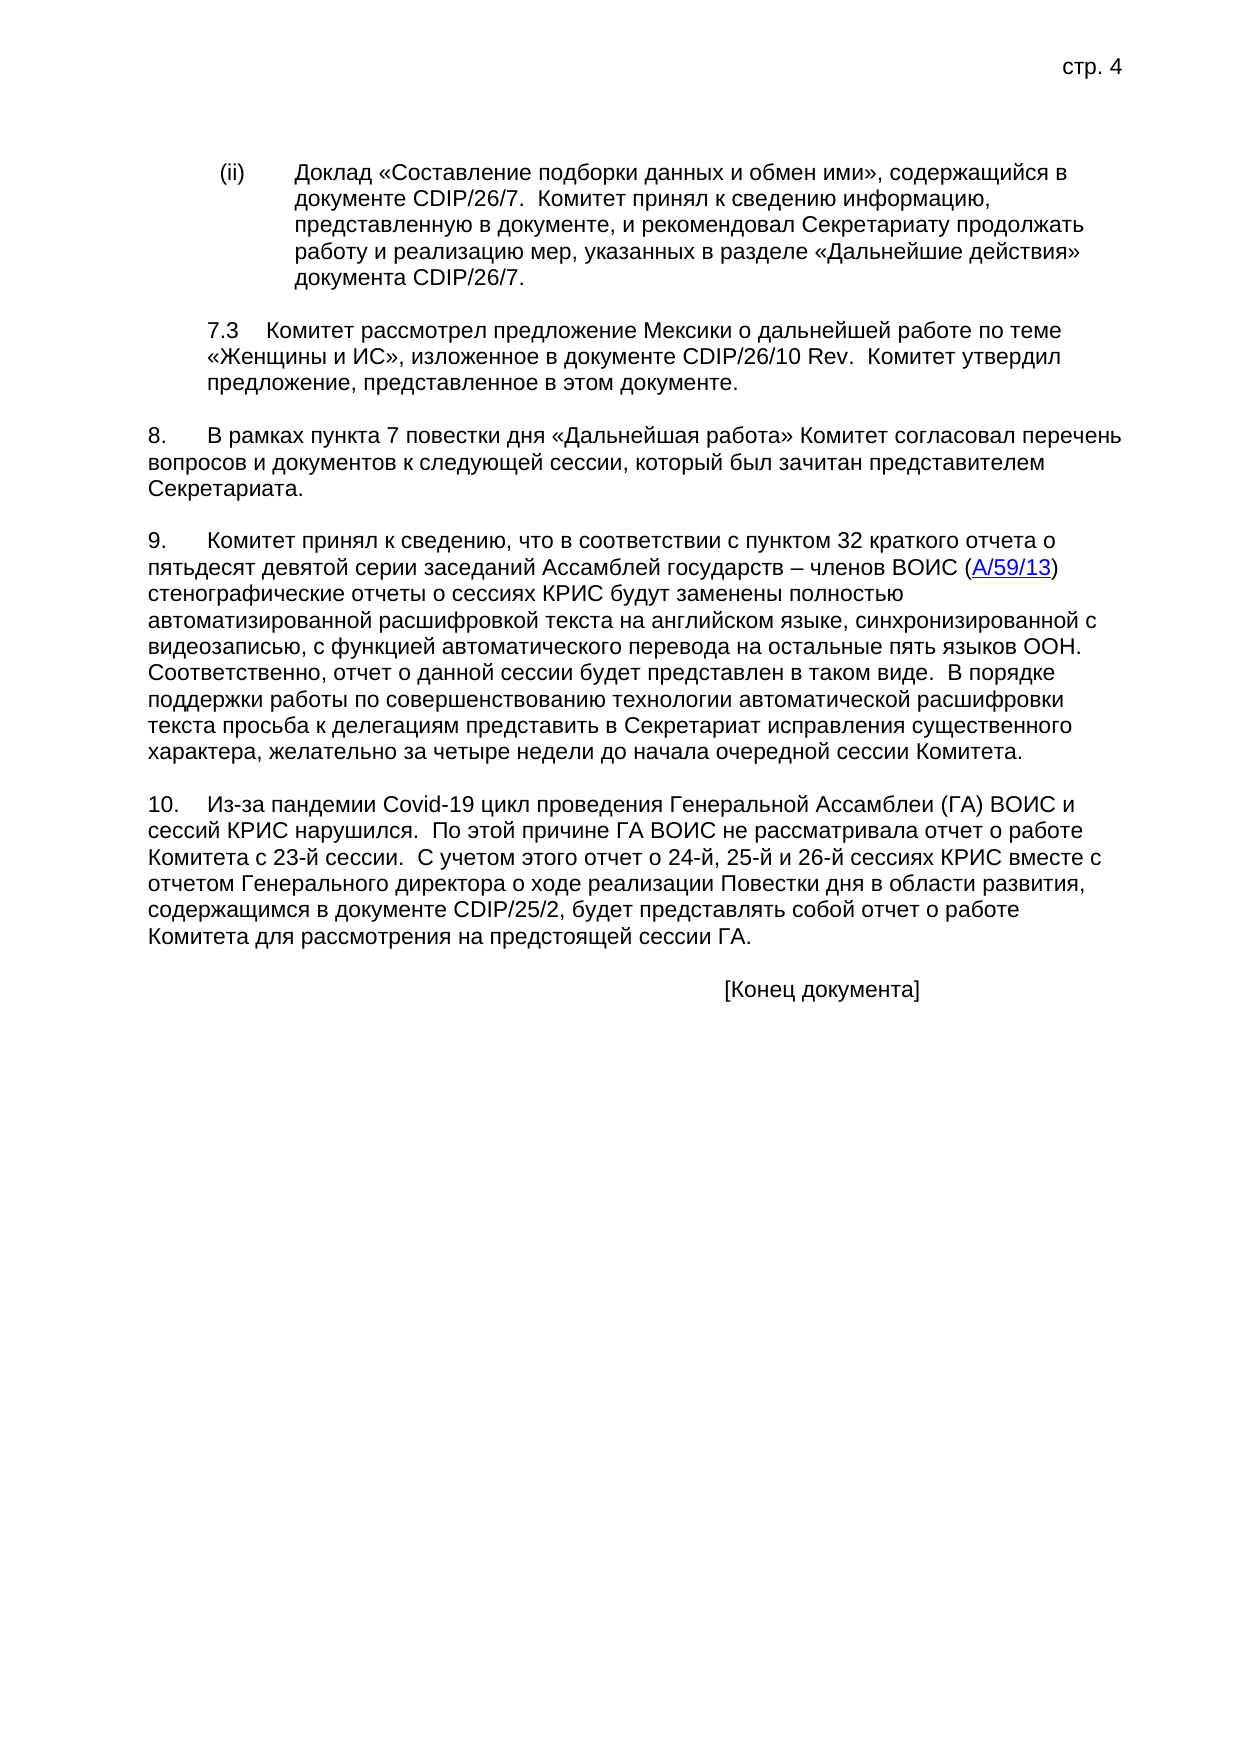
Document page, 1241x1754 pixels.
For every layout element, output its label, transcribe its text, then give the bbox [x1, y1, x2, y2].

text [Конец документа] [724, 976, 1122, 1002]
text 10. Из-за пандемии Covid-19 цикл проведения Генеральной Ассамблеи (ГА) ВОИС и сессий КРИС нарушился. По этой причине ГА ВОИС не рассматривала отчет о работе Комитета с 23-й сессии. С учетом этого отчет о 24-й, 25-й и 26-й сессиях КРИС вместе с отчетом Генерального директора о ходе реализации Повестки дня в области развития, содержащимся в документе CDIP/25/2, будет представлять собой отчет о работе Комитета для рассмотрения на предстоящей сессии ГА. [148, 791, 1122, 949]
text 7.3 Комитет рассмотрел предложение Мексики о дальнейшей работе по теме «Женщины и ИС», изложенное в документе CDIP/26/10 Rev. Комитет утвердил предложение, представленное в этом документе. [207, 317, 1122, 396]
text 8. В рамках пункта 7 повестки дня «Дальнейшая работа» Комитет согласовал перечень вопросов и документов к следующей сессии, который был зачитан представителем Секретариата. [148, 422, 1122, 501]
list Доклад «Составление подборки данных и обмен ими», содержащийся в документе CDIP/26/7. Комитет принял к сведению информацию, представленную в документе, и рекомендовал Секретариату продолжать работу и реализацию мер, указанных в разделе «Дальнейшие действия» документа CDIP/26/7. [219, 158, 1122, 290]
text 9. Комитет принял к сведению, что в соответствии с пунктом 32 краткого отчета о пятьдесят девятой серии заседаний Ассамблей государств – членов ВОИС (A/59/13) стенографические отчеты о сессиях КРИС будут заменены полностью автоматизированной расшифровкой текста на английском языке, синхронизированной с видеозаписью, с функцией автоматического перевода на остальные пять языков ООН. Соответственно, отчет о данной сессии будет представлен в таком виде. В порядке поддержки работы по совершенствованию технологии автоматической расшифровки текста просьба к делегациям представить в Секретариат исправления существенного характера, желательно за четыре недели до начала очередной сессии Комитета. [148, 527, 1122, 765]
